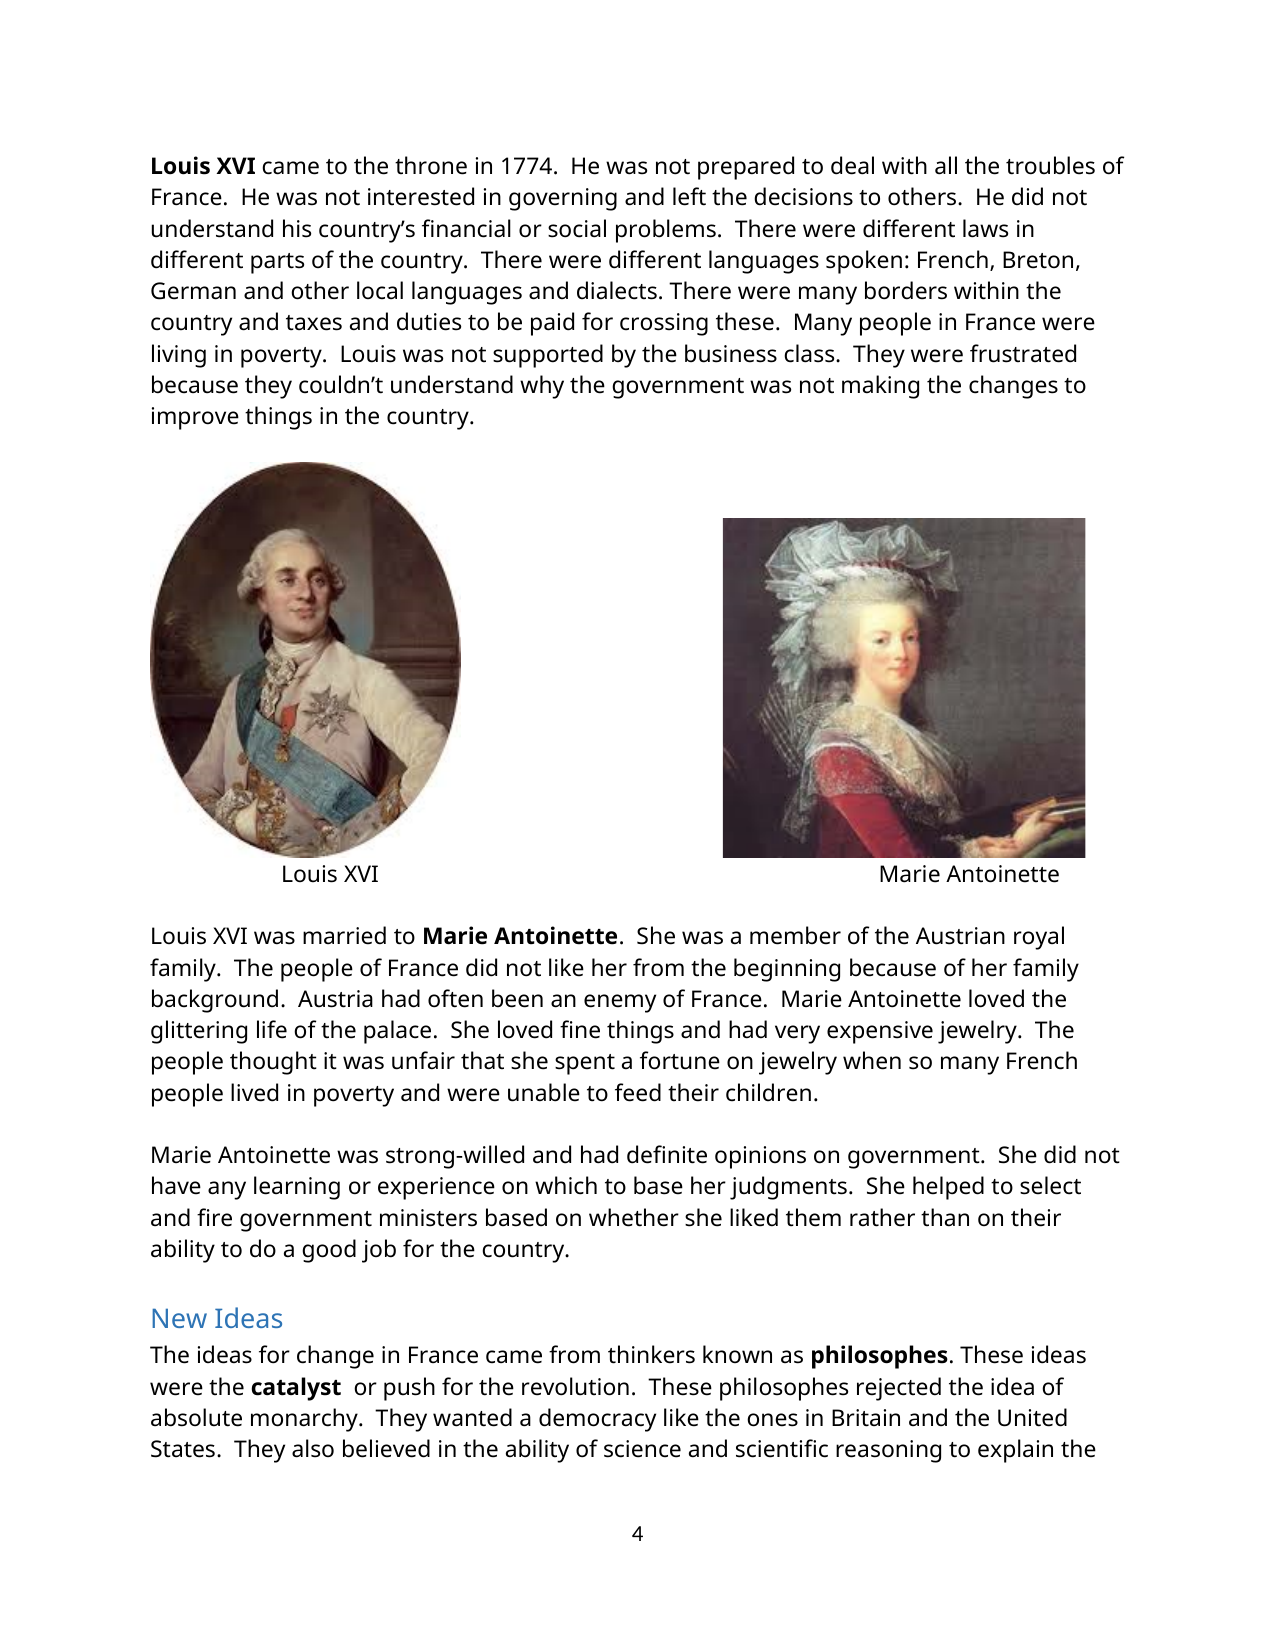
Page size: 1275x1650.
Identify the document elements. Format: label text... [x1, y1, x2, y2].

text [150, 1339, 1125, 1464]
text Louis XVI Marie Antoinette [150, 858, 1125, 889]
picture [722, 518, 1086, 858]
text Louis XVI came to the throne in 1774. He was not prepared to deal with all the troubles of France. He was not interested in governing and left the decisions to others. He did not understand his country’s financial or social problems. There were different laws in different parts of the country. There were different languages spoken: French, Breton, German and other local languages and dialects. There were many borders within the country and taxes and duties to be paid for crossing these. Many people in France were living in poverty. Louis was not supported by the business class. They were frustrated because they couldn’t understand why the government was not making the changes to improve things in the country. [150, 150, 1125, 431]
text Louis XVI was married to Marie Antoinette. She was a member of the Austrian royal family. The people of France did not like her from the beginning because of her family background. Austria had often been an enemy of France. Marie Antoinette loved the glittering life of the palace. She loved fine things and had very expensive jewelry. The people thought it was unfair that she spent a fortune on jewelry when so many French people lived in poverty and were unable to feed their children. [150, 920, 1125, 1108]
text Marie Antoinette was strong-willed and had definite opinions on government. She did not have any learning or experience on which to base her judgments. She helped to select and fire government ministers based on whether she liked them rather than on their ability to do a good job for the country. [150, 1139, 1125, 1264]
subtitle New Ideas [150, 1299, 1125, 1336]
picture [150, 462, 461, 858]
